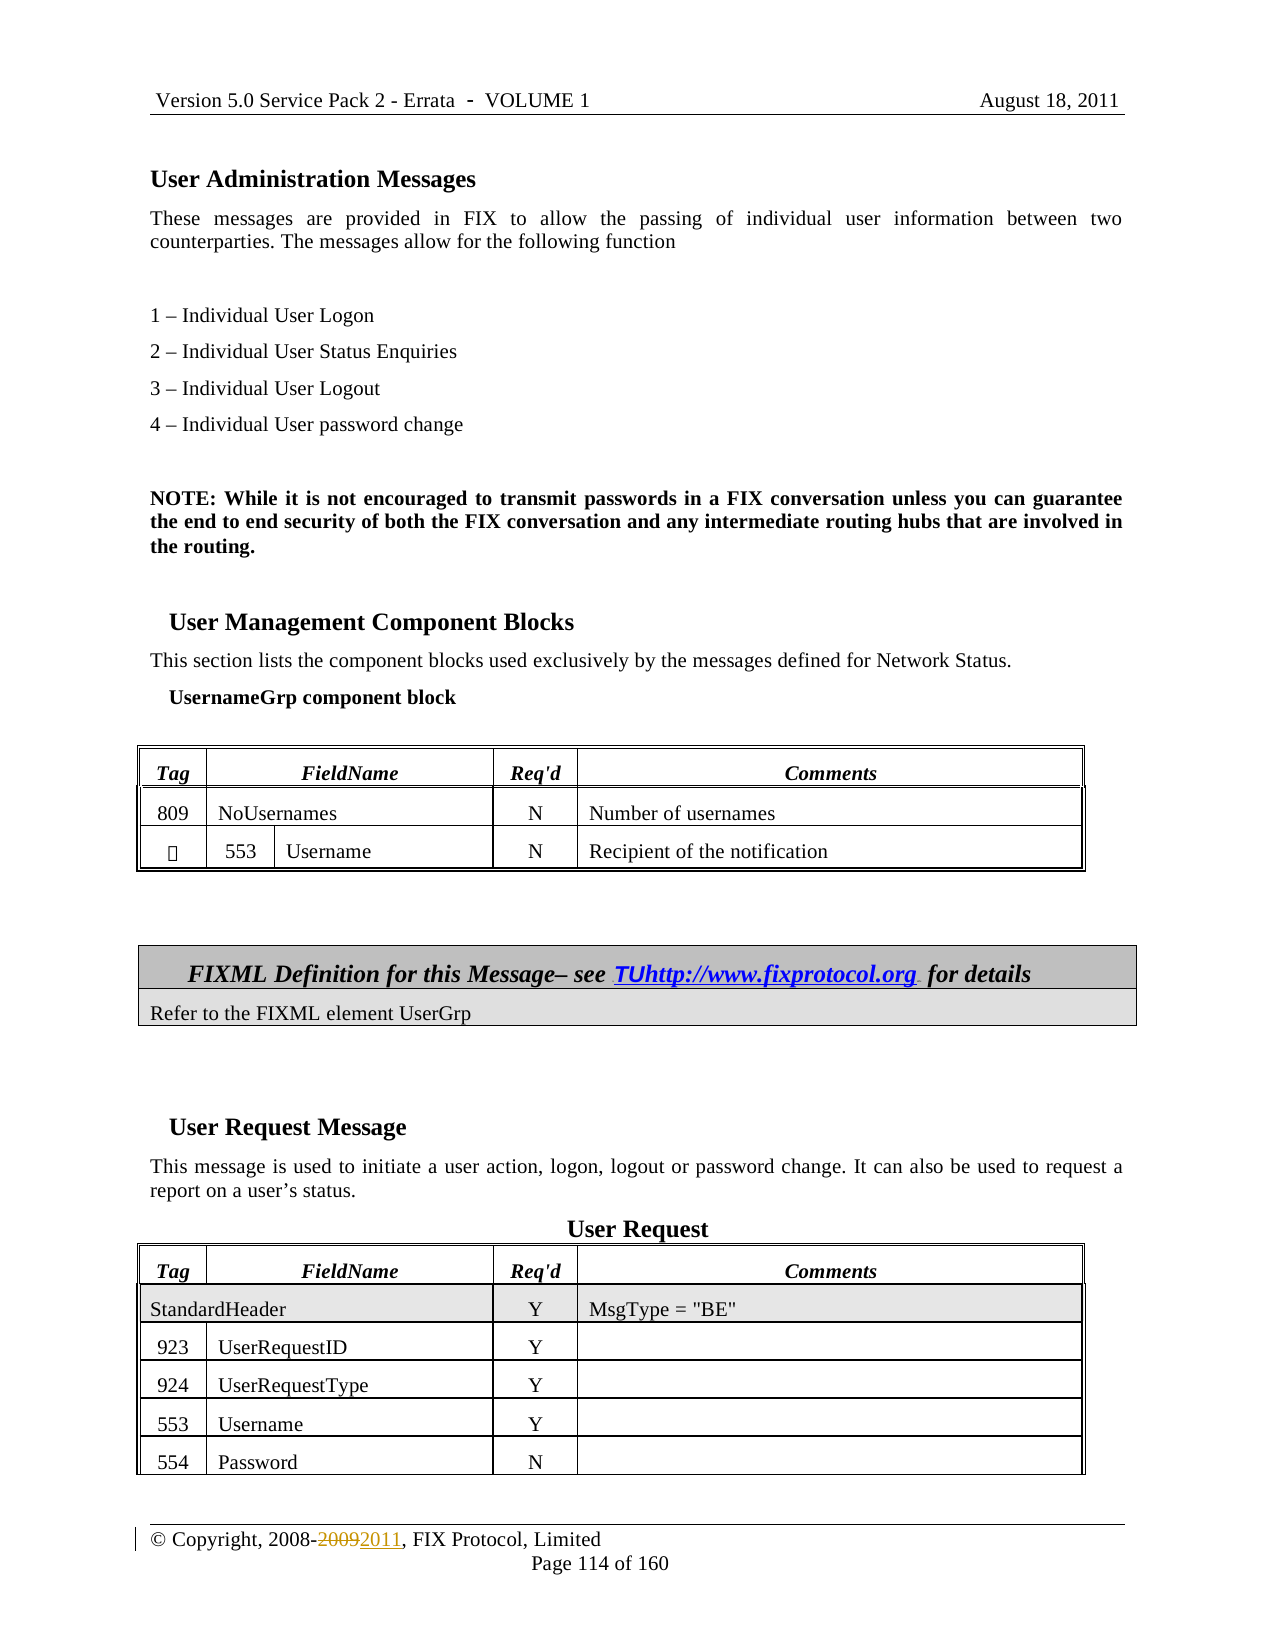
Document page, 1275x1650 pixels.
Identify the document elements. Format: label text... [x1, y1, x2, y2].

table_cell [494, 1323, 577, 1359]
text These messages are provided in FIX to allow the passing of individual user information between two counterparties. The messages allow for the following function [150, 205, 1125, 253]
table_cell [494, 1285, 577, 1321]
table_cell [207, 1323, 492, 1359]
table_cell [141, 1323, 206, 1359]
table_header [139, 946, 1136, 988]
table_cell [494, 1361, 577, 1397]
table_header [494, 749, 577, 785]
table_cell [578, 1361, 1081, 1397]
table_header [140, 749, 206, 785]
text User Request [150, 1214, 1125, 1243]
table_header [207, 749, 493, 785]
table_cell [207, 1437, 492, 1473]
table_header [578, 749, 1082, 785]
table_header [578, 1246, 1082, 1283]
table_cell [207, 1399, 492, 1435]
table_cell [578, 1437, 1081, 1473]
text 1 – Individual User Logon [150, 302, 1125, 327]
text 3 – Individual User Logout [150, 376, 1125, 400]
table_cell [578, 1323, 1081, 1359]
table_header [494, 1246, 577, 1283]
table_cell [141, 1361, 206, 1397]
subtitle User Management Component Blocks [169, 607, 1125, 636]
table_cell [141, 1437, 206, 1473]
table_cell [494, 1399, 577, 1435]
text This message is used to initiate a user action, logon, logout or password change. It can also be used to request a report on a user’s status. [150, 1153, 1125, 1202]
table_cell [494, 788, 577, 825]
subtitle User Request Message [169, 1112, 1125, 1141]
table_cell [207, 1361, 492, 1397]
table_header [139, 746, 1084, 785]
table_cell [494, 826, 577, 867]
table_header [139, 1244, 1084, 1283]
subtitle User Administration Messages [150, 164, 1125, 193]
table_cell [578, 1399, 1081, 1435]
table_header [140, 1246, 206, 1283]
text This section lists the component blocks used exclusively by the messages defined for Network Status. [150, 648, 1125, 672]
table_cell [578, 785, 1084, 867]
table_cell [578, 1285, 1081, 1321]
subtitle UsernameGrp component block [169, 685, 1125, 709]
text NOTE: While it is not encouraged to transmit passwords in a FIX conversation unless you can guarantee the end to end security of both the FIX conversation and any intermediate routing hubs that are involved in the routing. [150, 485, 1125, 557]
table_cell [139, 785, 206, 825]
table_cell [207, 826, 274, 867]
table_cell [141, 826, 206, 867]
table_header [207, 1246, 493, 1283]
text 2 – Individual User Status Enquiries [150, 339, 1125, 363]
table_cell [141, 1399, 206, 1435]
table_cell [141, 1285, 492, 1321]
text 4 – Individual User password change [150, 412, 1125, 436]
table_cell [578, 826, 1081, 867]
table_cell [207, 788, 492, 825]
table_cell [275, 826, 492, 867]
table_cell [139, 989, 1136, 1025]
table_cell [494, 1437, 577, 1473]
